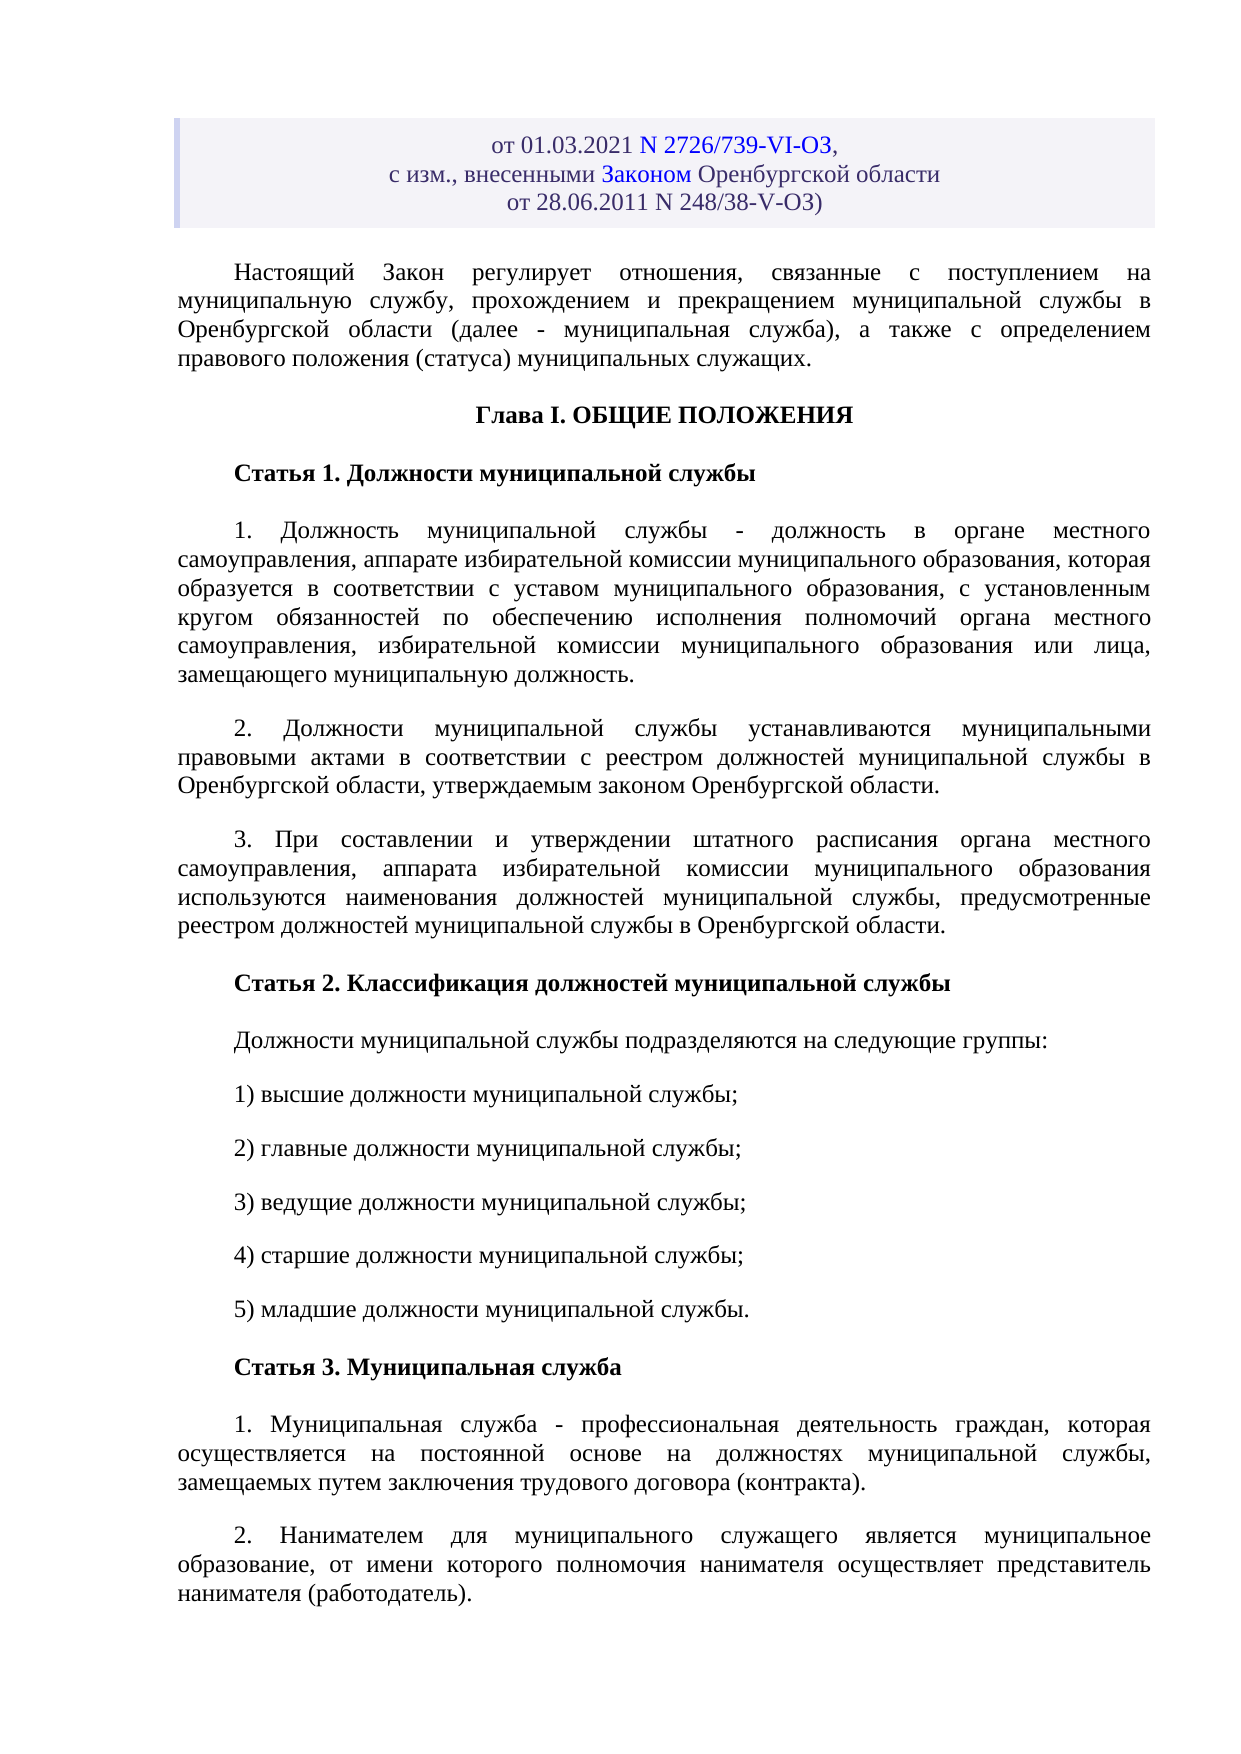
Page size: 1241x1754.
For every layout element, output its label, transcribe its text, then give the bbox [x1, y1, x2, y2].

text 3) ведущие должности муниципальной службы; [177, 1187, 1152, 1215]
title Глава I. ОБЩИЕ ПОЛОЖЕНИЯ [177, 400, 1152, 429]
text 1) высшие должности муниципальной службы; [177, 1079, 1152, 1108]
text Настоящий Закон регулирует отношения, связанные с поступлением на муниципальную службу, прохождением и прекращением муниципальной службы в Оренбургской области (далее - муниципальная служба), а также с определением правового положения (статуса) муниципальных служащих. [177, 257, 1152, 372]
text 2. Должности муниципальной службы устанавливаются муниципальными правовыми актами в соответствии с реестром должностей муниципальной службы в Оренбургской области, утверждаемым законом Оренбургской области. [177, 713, 1152, 799]
text 1. Должность муниципальной службы - должность в органе местного самоуправления, аппарате избирательной комиссии муниципального образования, которая образуется в соответствии с уставом муниципального образования, с установленным кругом обязанностей по обеспечению исполнения полномочий органа местного самоуправления, избирательной комиссии муниципального образования или лица, замещающего муниципальную должность. [177, 515, 1152, 688]
text 1. Муниципальная служба - профессиональная деятельность граждан, которая осуществляется на постоянной основе на должностях муниципальной службы, замещаемых путем заключения трудового договора (контракта). [177, 1409, 1152, 1495]
title Статья 2. Классификация должностей муниципальной службы [177, 968, 1152, 997]
text Должности муниципальной службы подразделяются на следующие группы: [177, 1025, 1152, 1054]
text 2. Нанимателем для муниципального служащего является муниципальное образование, от имени которого полномочия нанимателя осуществляет представитель нанимателя (работодатель). [177, 1520, 1152, 1607]
text 4) старшие должности муниципальной службы; [177, 1240, 1152, 1269]
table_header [180, 118, 1149, 228]
text 2) главные должности муниципальной службы; [177, 1133, 1152, 1162]
text 3. При составлении и утверждении штатного расписания органа местного самоуправления, аппарата избирательной комиссии муниципального образования используются наименования должностей муниципальной службы, предусмотренные реестром должностей муниципальной службы в Оренбургской области. [177, 824, 1152, 939]
title Статья 3. Муниципальная служба [177, 1352, 1152, 1380]
title Статья 1. Должности муниципальной службы [177, 458, 1152, 487]
text 5) младшие должности муниципальной службы. [177, 1294, 1152, 1323]
